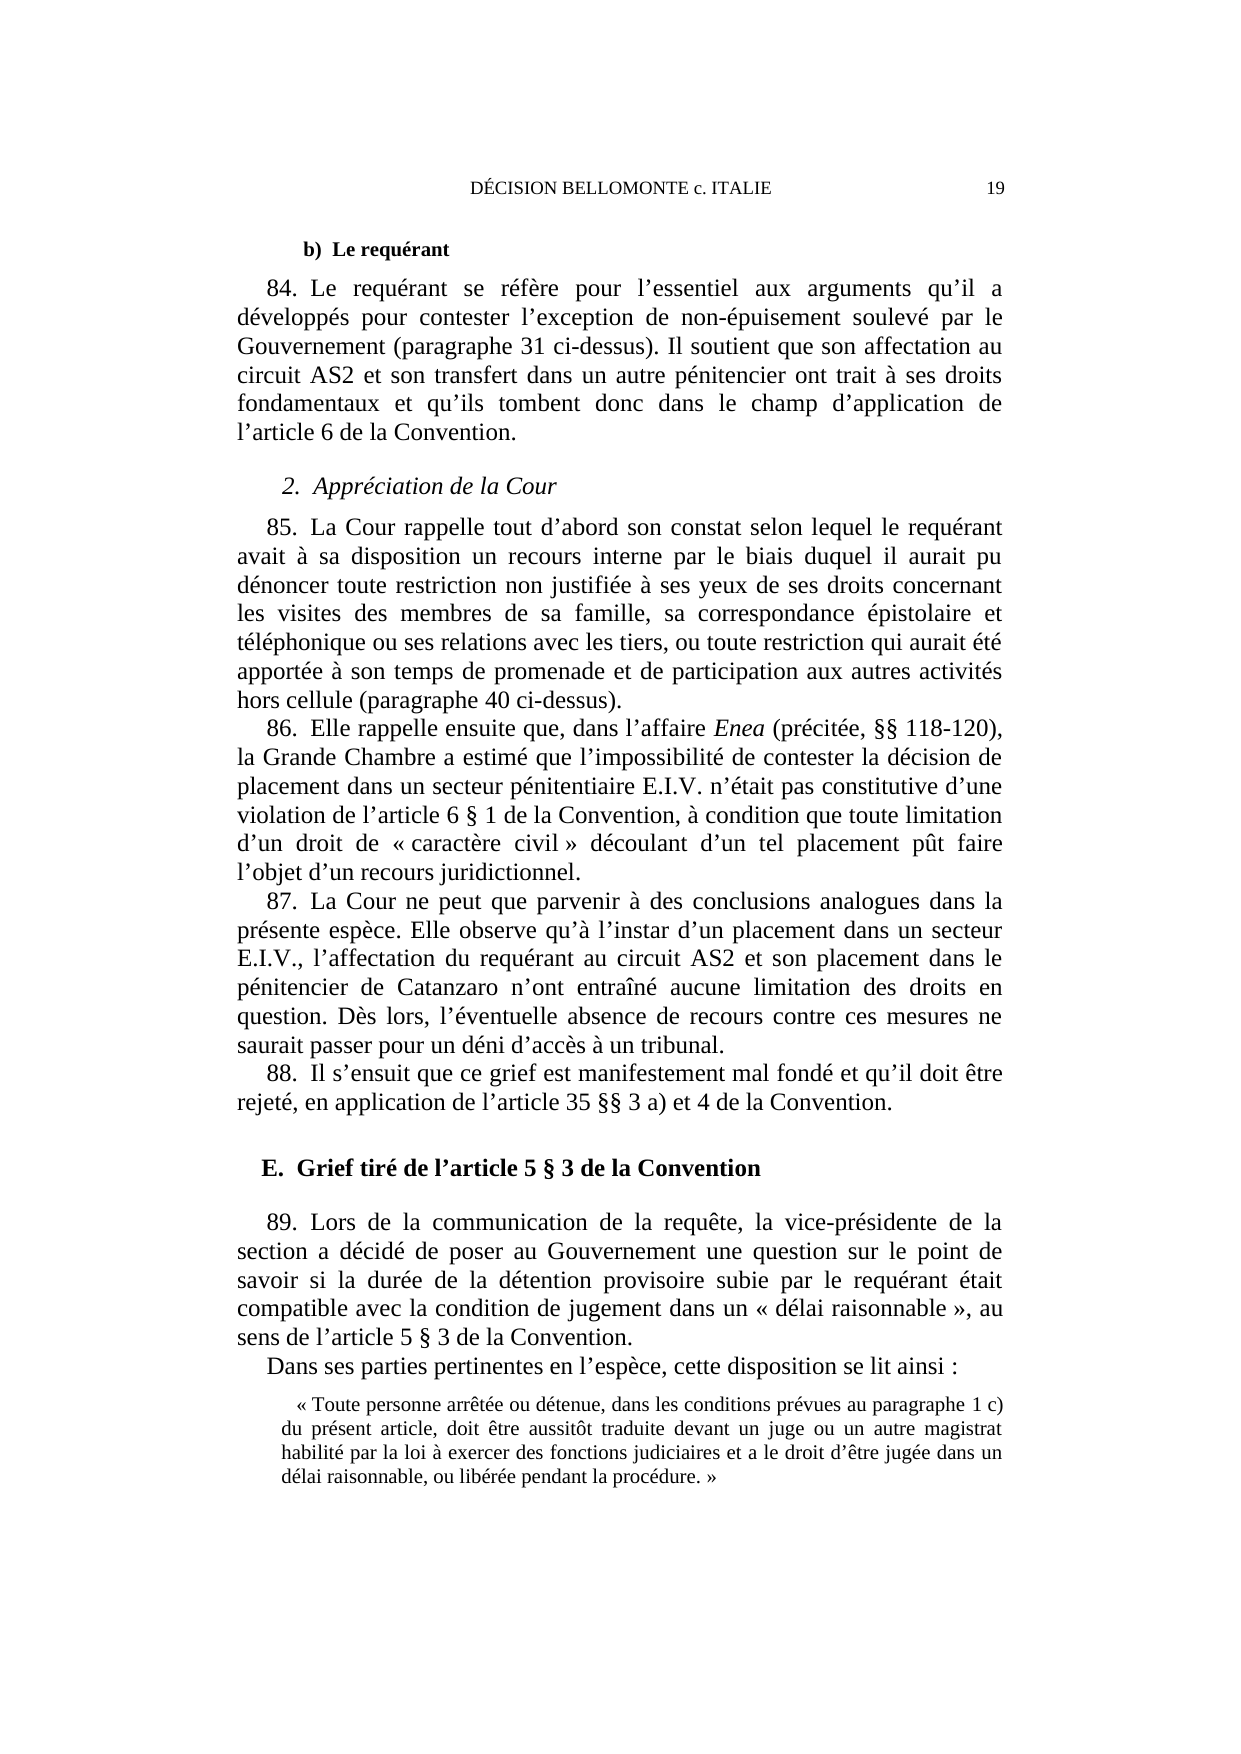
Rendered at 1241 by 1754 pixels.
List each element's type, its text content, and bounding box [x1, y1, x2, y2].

subtitle 2. Appréciation de la Cour [282, 471, 1003, 500]
subtitle E. Grief tiré de l’article 5 § 3 de la Convention [261, 1153, 1003, 1182]
text 86. Elle rappelle ensuite que, dans l’affaire Enea (précitée, §§ 118-120), la Grande Chambre a estimé que l’impossibilité de contester la décision de placement dans un secteur pénitentiaire E.I.V. n’était pas constitutive d’une violation de l’article 6 § 1 de la Convention, à condition que toute limitation d’un droit de « caractère civil » découlant d’un tel placement pût faire l’objet d’un recours juridictionnel. [237, 713, 1003, 886]
text 89. Lors de la communication de la requête, la vice-présidente de la section a décidé de poser au Gouvernement une question sur le point de savoir si la durée de la détention provisoire subie par le requérant était compatible avec la condition de jugement dans un « délai raisonnable », au sens de l’article 5 § 3 de la Convention. [237, 1207, 1003, 1351]
text 87. La Cour ne peut que parvenir à des conclusions analogues dans la présente espèce. Elle observe qu’à l’instar d’un placement dans un secteur E.I.V., l’affectation du requérant au circuit AS2 et son placement dans le pénitencier de Catanzaro n’ont entraîné aucune limitation des droits en question. Dès lors, l’éventuelle absence de recours contre ces mesures ne saurait passer pour un déni d’accès à un tribunal. [237, 886, 1003, 1058]
subtitle b) Le requérant [303, 237, 1003, 261]
text 88. Il s’ensuit que ce grief est manifestement mal fondé et qu’il doit être rejeté, en application de l’article 35 §§ 3 a) et 4 de la Convention. [237, 1058, 1003, 1116]
text « Toute personne arrêtée ou détenue, dans les conditions prévues au paragraphe 1 c) du présent article, doit être aussitôt traduite devant un juge ou un autre magistrat habilité par la loi à exercer des fonctions judiciaires et a le droit d’être jugée dans un délai raisonnable, ou libérée pendant la procédure. » [281, 1392, 1003, 1488]
text 85. La Cour rappelle tout d’abord son constat selon lequel le requérant avait à sa disposition un recours interne par le biais duquel il aurait pu dénoncer toute restriction non justifiée à ses yeux de ses droits concernant les visites des membres de sa famille, sa correspondance épistolaire et téléphonique ou ses relations avec les tiers, ou toute restriction qui aurait été apportée à son temps de promenade et de participation aux autres activités hors cellule (paragraphe 40 ci-dessus). [237, 512, 1003, 713]
text 84. Le requérant se réfère pour l’essentiel aux arguments qu’il a développés pour contester l’exception de non-épuisement soulevé par le Gouvernement (paragraphe 31 ci-dessus). Il soutient que son affectation au circuit AS2 et son transfert dans un autre pénitencier ont trait à ses droits fondamentaux et qu’ils tombent donc dans le champ d’application de l’article 6 de la Convention. [237, 273, 1003, 446]
text Dans ses parties pertinentes en l’espèce, cette disposition se lit ainsi : [237, 1351, 1003, 1380]
